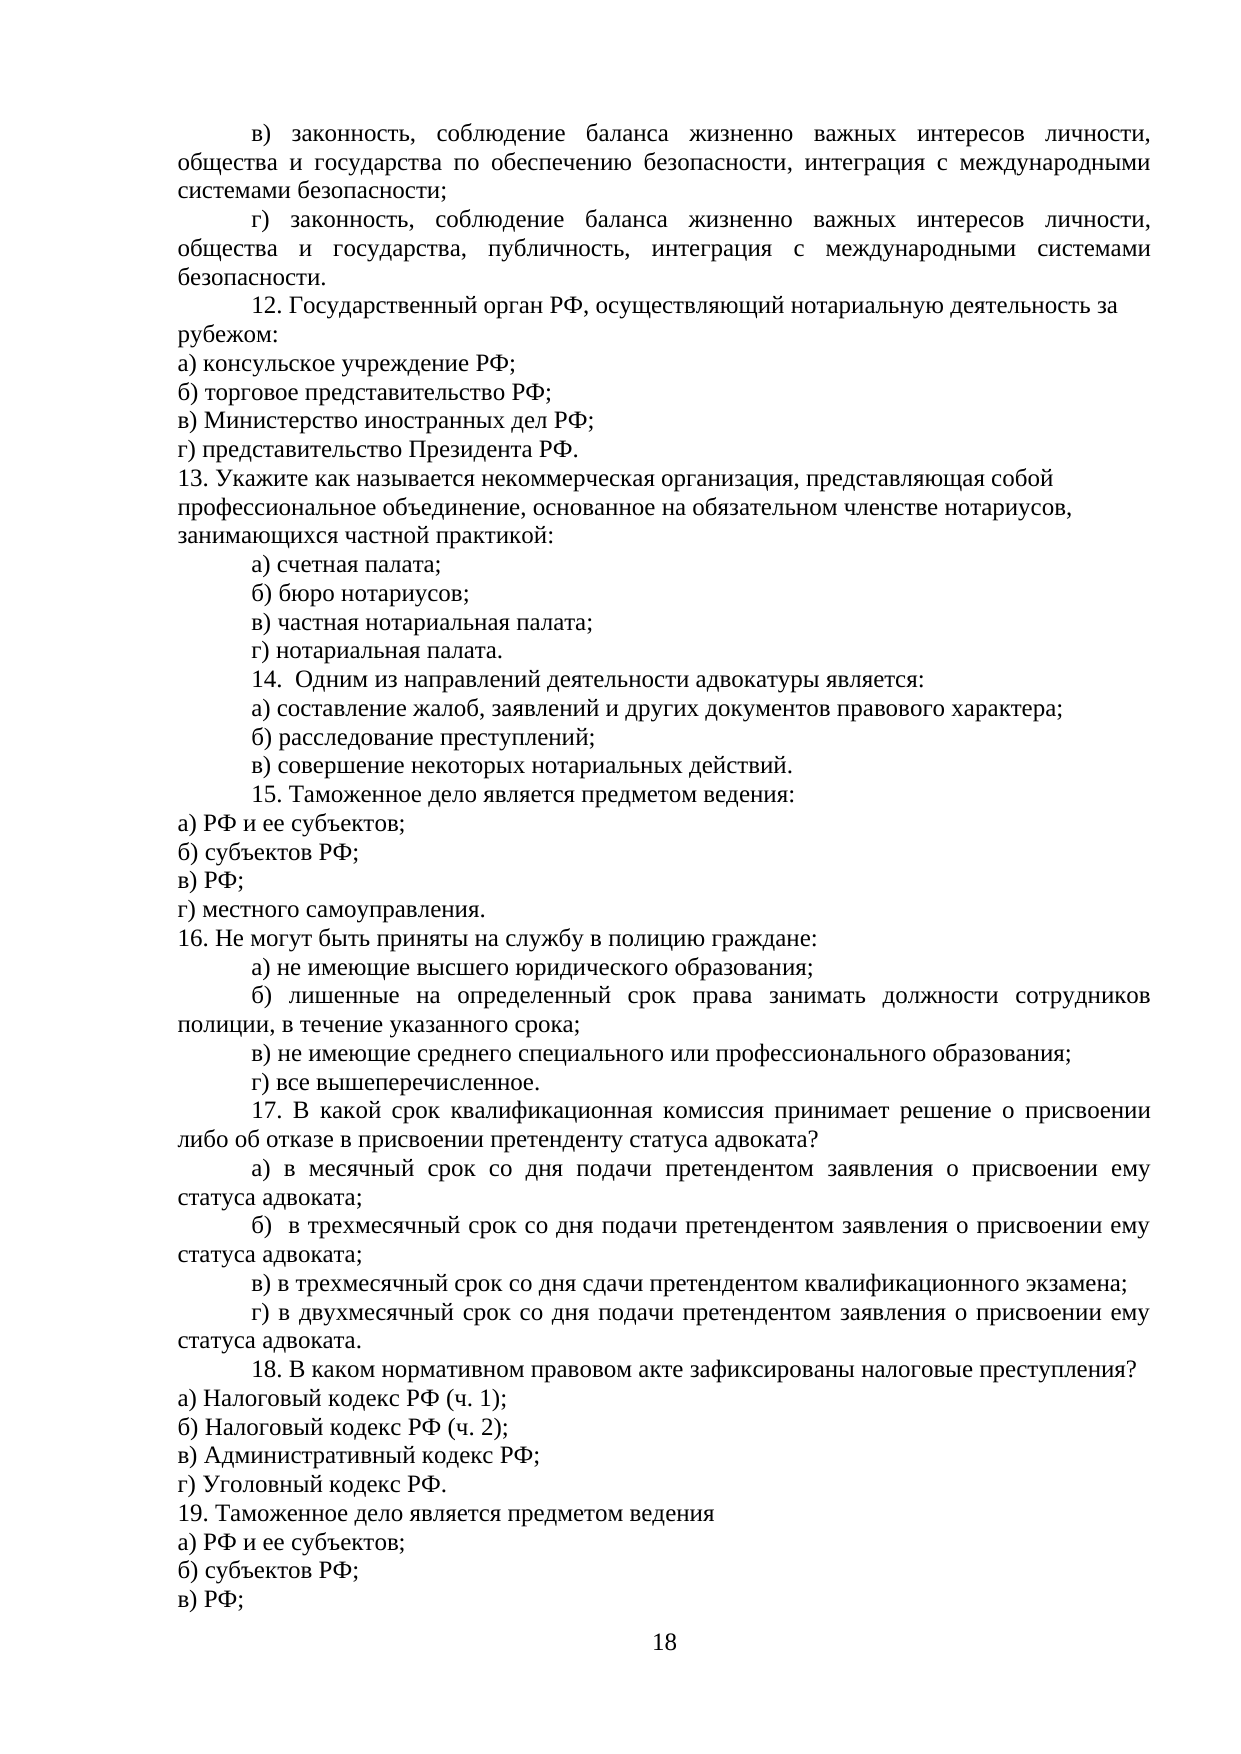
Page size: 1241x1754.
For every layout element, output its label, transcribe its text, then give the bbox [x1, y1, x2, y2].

text г) в двухмесячный срок со дня подачи претендентом заявления о присвоении ему статуса адвоката. [177, 1297, 1152, 1354]
text в) совершение некоторых нотариальных действий. [177, 751, 1152, 779]
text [177, 1354, 1152, 1613]
text в) в трехмесячный срок со дня сдачи претендентом квалификационного экзамена; [177, 1268, 1152, 1297]
text а) счетная палата; [177, 549, 1152, 578]
text в) не имеющие среднего специального или профессионального образования; [177, 1038, 1152, 1067]
text г) законность, соблюдение баланса жизненно важных интересов личности, общества и государства, публичность, интеграция с международными системами безопасности. [177, 204, 1152, 291]
text 14. Одним из направлений деятельности адвокатуры является: [177, 664, 1152, 693]
text а) в месячный срок со дня подачи претендентом заявления о присвоении ему статуса адвоката; [177, 1153, 1152, 1211]
text 17. В какой срок квалификационная комиссия принимает решение о присвоении либо об отказе в присвоении претенденту статуса адвоката? [177, 1096, 1152, 1153]
text 12. Государственный орган РФ, осуществляющий нотариальную деятельность за рубежом: а) консульское учреждение РФ; б) торговое представительство РФ; в) Министерство иностранных дел РФ; г) представительство Президента РФ. 13. Укажите как называется некоммерческая организация, представляющая собой профессиональное объединение, основанное на обязательном членстве нотариусов, занимающихся частной практикой: [177, 291, 1152, 549]
text 15. Таможенное дело является предметом ведения: а) РФ и ее субъектов; б) субъектов РФ; в) РФ; г) местного самоуправления. 16. Не могут быть приняты на службу в полицию граждане: [177, 779, 1152, 952]
text б) лишенные на определенный срок права занимать должности сотрудников полиции, в течение указанного срока; [177, 981, 1152, 1038]
text г) нотариальная палата. [177, 636, 1152, 664]
text а) не имеющие высшего юридического образования; [177, 952, 1152, 981]
text б) расследование преступлений; [177, 722, 1152, 751]
text а) составление жалоб, заявлений и других документов правового характера; [177, 693, 1152, 722]
text в) законность, соблюдение баланса жизненно важных интересов личности, общества и государства по обеспечению безопасности, интеграция с международными системами безопасности; [177, 118, 1152, 204]
text б) бюро нотариусов; [177, 578, 1152, 607]
text б) в трехмесячный срок со дня подачи претендентом заявления о присвоении ему статуса адвоката; [177, 1211, 1152, 1268]
text г) все вышеперечисленное. [177, 1067, 1152, 1096]
text в) частная нотариальная палата; [177, 607, 1152, 636]
